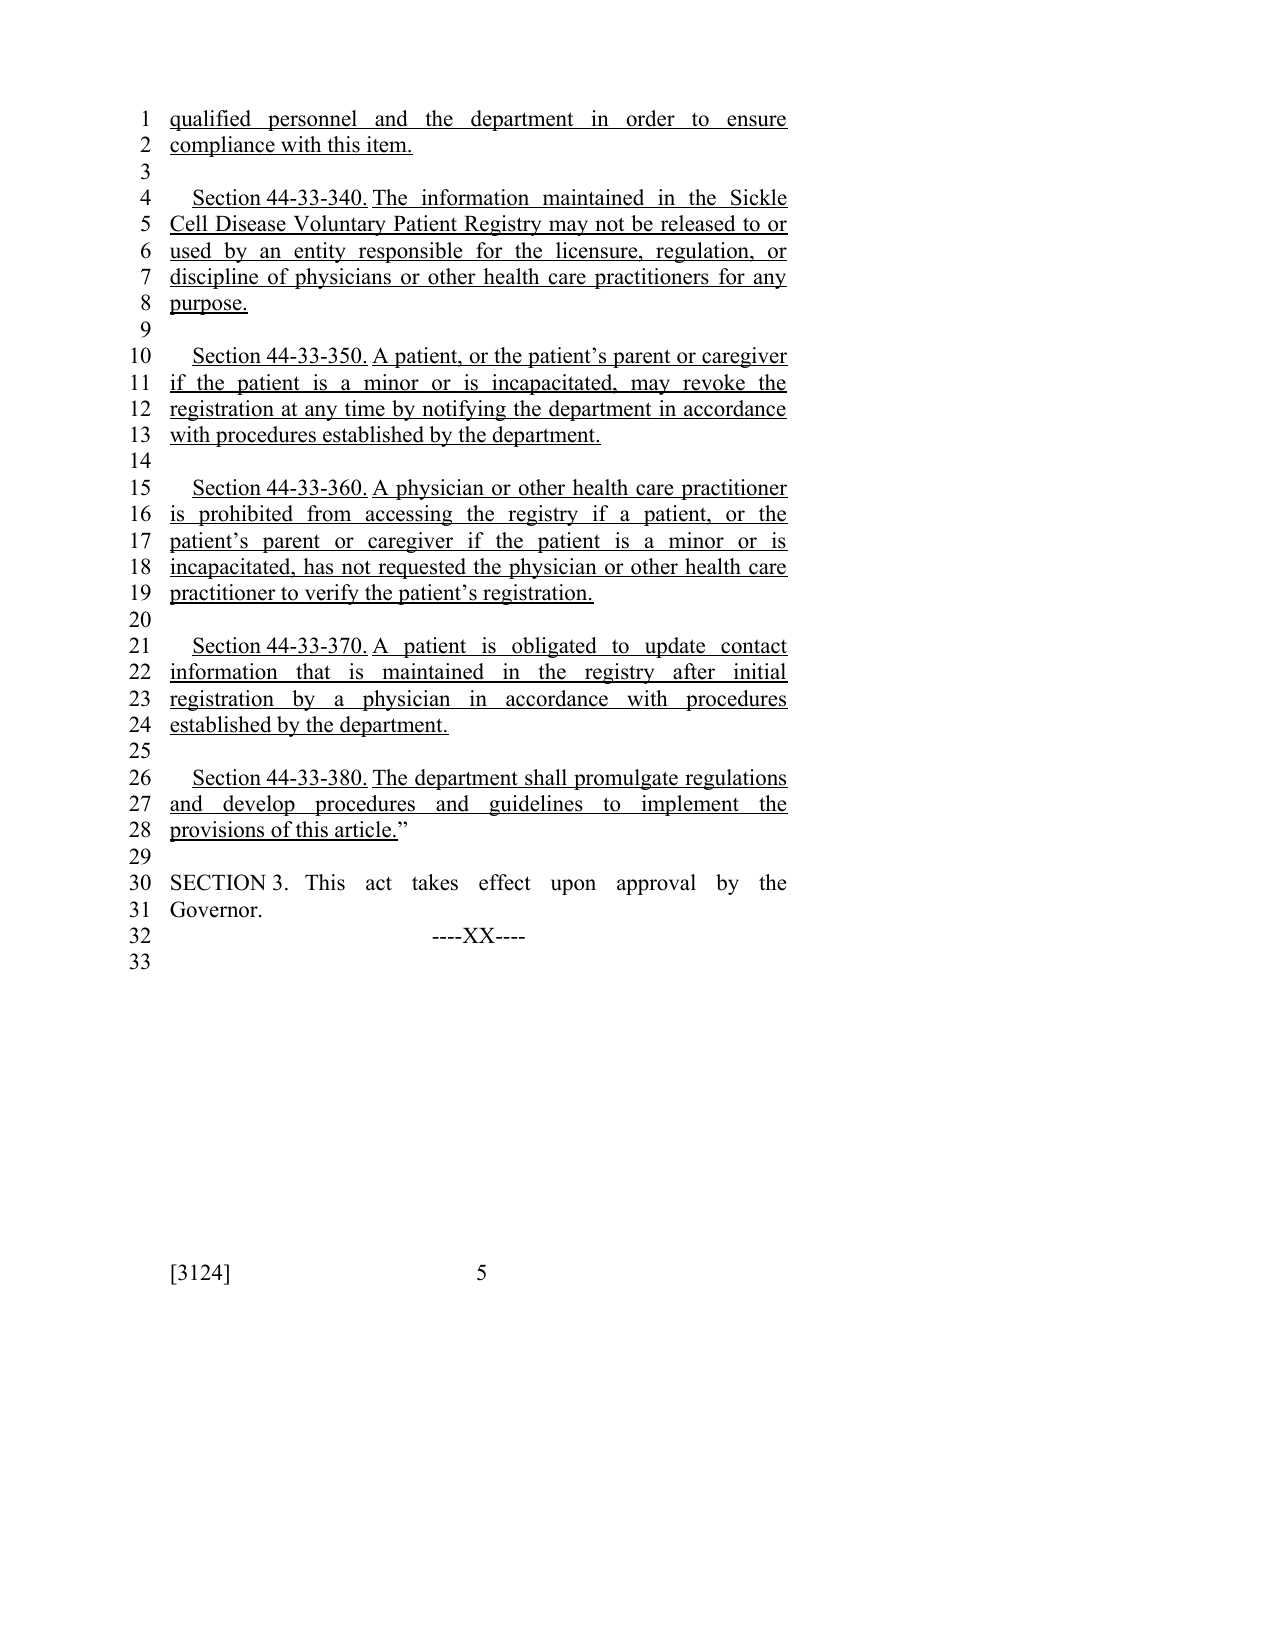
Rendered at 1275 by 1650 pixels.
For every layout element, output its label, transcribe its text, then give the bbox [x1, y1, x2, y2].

text Section 44-33-370. A patient is obligated to update contact information that is maintained in the registry after initial registration by a physician in accordance with procedures established by the department. [169, 709, 787, 737]
text Section 44-33-380. The department shall promulgate regulations and develop procedures and guidelines to implement the provisions of this article.” [169, 814, 787, 843]
text Section 44-33-340. The information maintained in the Sickle Cell Disease Voluntary Patient Registry may not be released to or used by an entity responsible for the licensure, regulation, or discipline of physicians or other health care practitioners for any purpose. [169, 287, 787, 316]
text Section 44-33-370. A patient is obligated to update contact information that is maintained in the registry after initial registration by a physician in accordance with procedures established by the department. [169, 632, 787, 681]
text Section 44-33-370. A patient is obligated to update contact information that is maintained in the registry after initial registration by a physician in accordance with procedures established by the department. [169, 682, 787, 708]
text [169, 129, 787, 158]
text Section 44-33-340. The information maintained in the Sickle Cell Disease Voluntary Patient Registry may not be released to or used by an entity responsible for the licensure, regulation, or discipline of physicians or other health care practitioners for any purpose. [169, 184, 787, 233]
text SECTION 3. This act takes effect upon approval by the Governor. [169, 869, 787, 922]
text ----XX---- [169, 922, 787, 948]
text Section 44-33-380. The department shall promulgate regulations and develop procedures and guidelines to implement the provisions of this article.” [169, 764, 787, 813]
text Section 44-33-340. The information maintained in the Sickle Cell Disease Voluntary Patient Registry may not be released to or used by an entity responsible for the licensure, regulation, or discipline of physicians or other health care practitioners for any purpose. [169, 234, 787, 260]
text Section 44-33-350. A patient, or the patient’s parent or caregiver if the patient is a minor or is incapacitated, may revoke the registration at any time by notifying the department in accordance with procedures established by the department. [169, 392, 787, 418]
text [169, 105, 787, 128]
text Section 44-33-350. A patient, or the patient’s parent or caregiver if the patient is a minor or is incapacitated, may revoke the registration at any time by notifying the department in accordance with procedures established by the department. [169, 342, 787, 391]
text Section 44-33-350. A patient, or the patient’s parent or caregiver if the patient is a minor or is incapacitated, may revoke the registration at any time by notifying the department in accordance with procedures established by the department. [169, 419, 787, 448]
text Section 44-33-360. A physician or other health care practitioner is prohibited from accessing the registry if a patient, or the patient’s parent or caregiver if the patient is a minor or is incapacitated, has not requested the physician or other health care practitioner to verify the patient’s registration. [169, 474, 787, 523]
